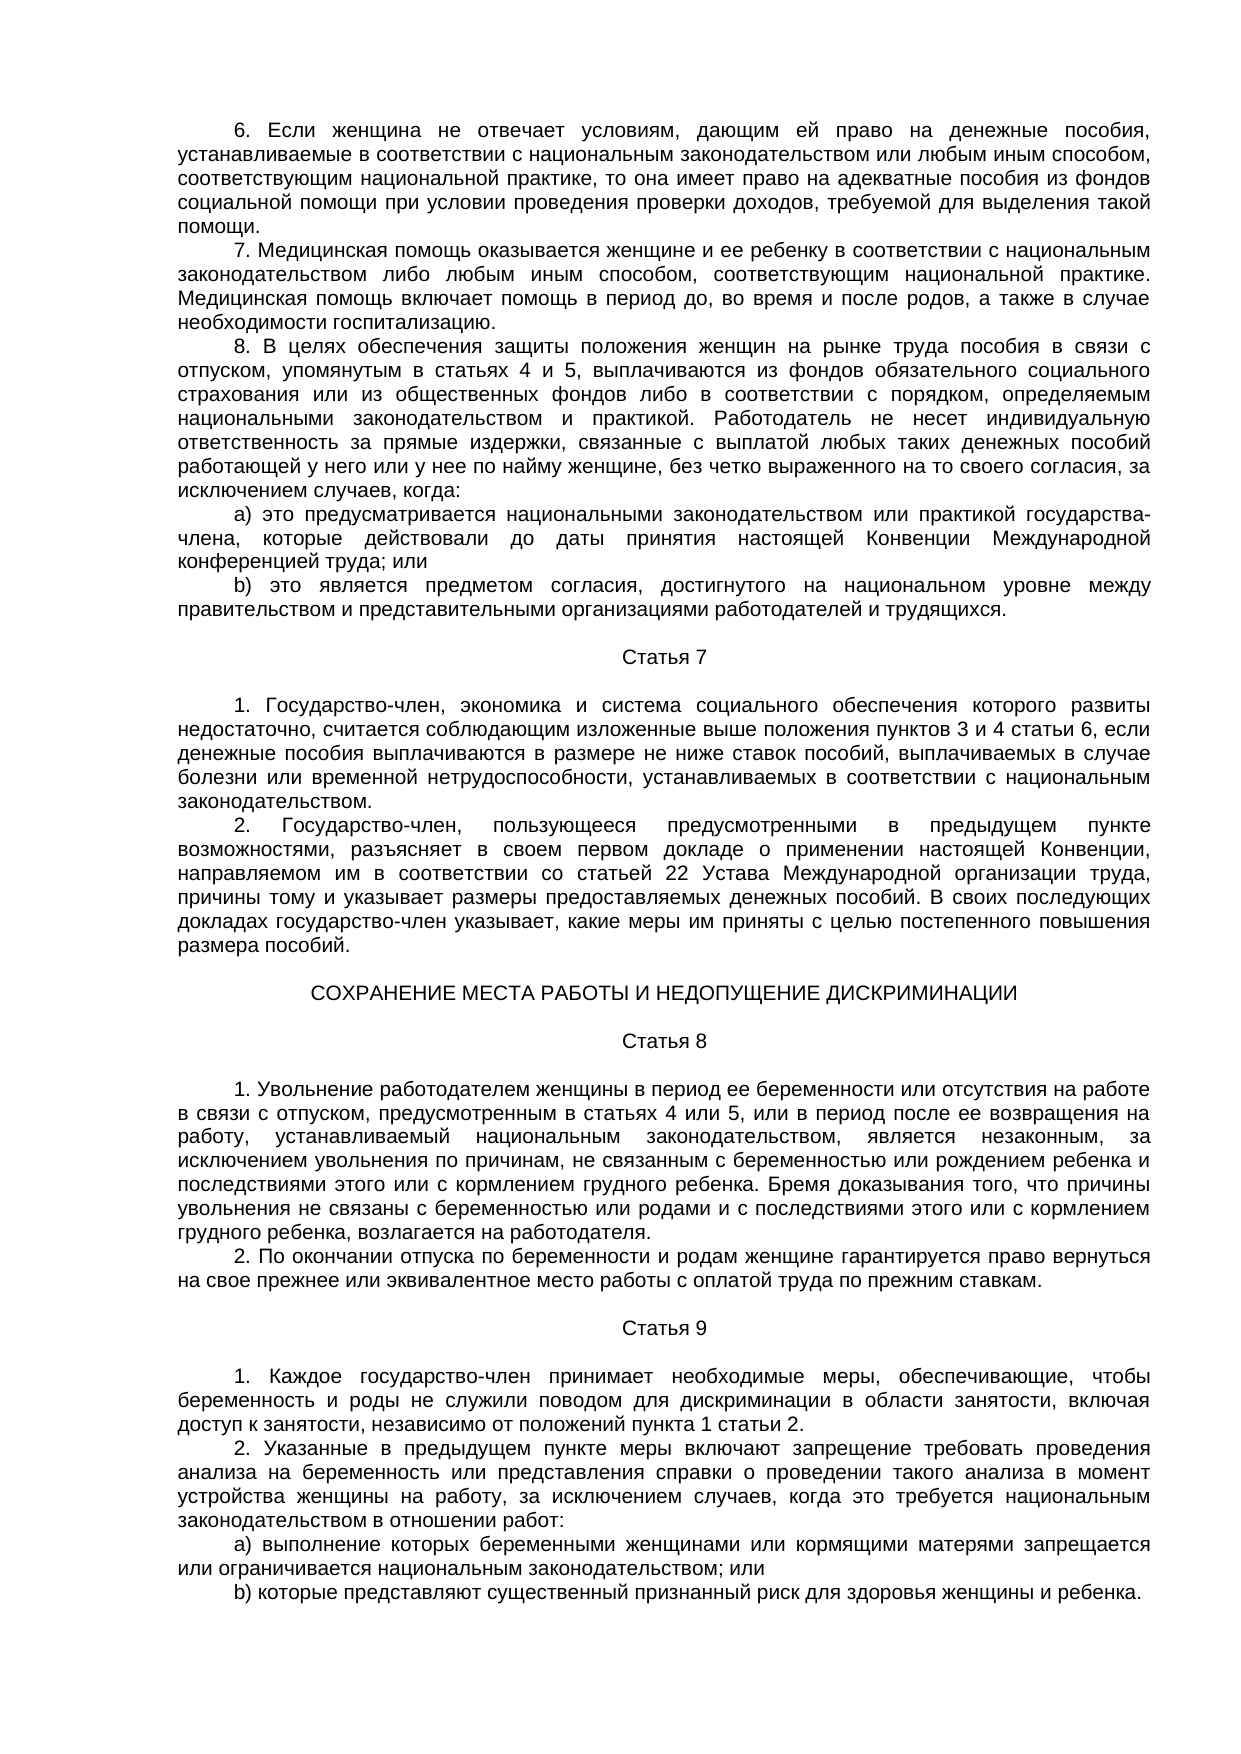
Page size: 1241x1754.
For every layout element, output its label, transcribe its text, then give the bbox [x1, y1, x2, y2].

text 2. Указанные в предыдущем пункте меры включают запрещение требовать проведения анализа на беременность или представления справки о проведении такого анализа в момент устройства женщины на работу, за исключением случаев, когда это требуется национальным законодательством в отношении работ: [177, 1436, 1152, 1532]
text Статья 9 [177, 1316, 1152, 1340]
text Статья 7 [177, 645, 1152, 669]
text 2. По окончании отпуска по беременности и родам женщине гарантируется право вернуться на свое прежнее или эквивалентное место работы с оплатой труда по прежним ставкам. [177, 1244, 1152, 1292]
text 2. Государство-член, пользующееся предусмотренными в предыдущем пункте возможностями, разъясняет в своем первом докладе о применении настоящей Конвенции, направляемом им в соответствии со статьей 22 Устава Международной организации труда, причины тому и указывает размеры предоставляемых денежных пособий. В своих последующих докладах государство-член указывает, какие меры им приняты с целью постепенного повышения размера пособий. [177, 813, 1152, 957]
text a) выполнение которых беременными женщинами или кормящими матерями запрещается или ограничивается национальным законодательством; или [177, 1532, 1152, 1579]
text b) это является предметом согласия, достигнутого на национальном уровне между правительством и представительными организациями работодателей и трудящихся. [177, 573, 1152, 621]
text 1. Государство-член, экономика и система социального обеспечения которого развиты недостаточно, считается соблюдающим изложенные выше положения пунктов 3 и 4 статьи 6, если денежные пособия выплачиваются в размере не ниже ставок пособий, выплачиваемых в случае болезни или временной нетрудоспособности, устанавливаемых в соответствии с национальным законодательством. [177, 693, 1152, 813]
text СОХРАНЕНИЕ МЕСТА РАБОТЫ И НЕДОПУЩЕНИЕ ДИСКРИМИНАЦИИ [177, 981, 1152, 1004]
text Статья 8 [177, 1028, 1152, 1052]
text 7. Медицинская помощь оказывается женщине и ее ребенку в соответствии с национальным законодательством либо любым иным способом, соответствующим национальной практике. Медицинская помощь включает помощь в период до, во время и после родов, а также в случае необходимости госпитализацию. [177, 238, 1152, 334]
text 6. Если женщина не отвечает условиям, дающим ей право на денежные пособия, устанавливаемые в соответствии с национальным законодательством или любым иным способом, соответствующим национальной практике, то она имеет право на адекватные пособия из фондов социальной помощи при условии проведения проверки доходов, требуемой для выделения такой помощи. [177, 118, 1152, 238]
text b) которые представляют существенный признанный риск для здоровья женщины и ребенка. [177, 1579, 1152, 1603]
text 8. В целях обеспечения защиты положения женщин на рынке труда пособия в связи с отпуском, упомянутым в статьях 4 и 5, выплачиваются из фондов обязательного социального страхования или из общественных фондов либо в соответствии с порядком, определяемым национальными законодательством и практикой. Работодатель не несет индивидуальную ответственность за прямые издержки, связанные с выплатой любых таких денежных пособий работающей у него или у нее по найму женщине, без четко выраженного на то своего согласия, за исключением случаев, когда: [177, 334, 1152, 501]
text 1. Увольнение работодателем женщины в период ее беременности или отсутствия на работе в связи с отпуском, предусмотренным в статьях 4 или 5, или в период после ее возвращения на работу, устанавливаемый национальным законодательством, является незаконным, за исключением увольнения по причинам, не связанным с беременностью или рождением ребенка и последствиями этого или с кормлением грудного ребенка. Бремя доказывания того, что причины увольнения не связаны с беременностью или родами и с последствиями этого или с кормлением грудного ребенка, возлагается на работодателя. [177, 1076, 1152, 1244]
text a) это предусматривается национальными законодательством или практикой государства-члена, которые действовали до даты принятия настоящей Конвенции Международной конференцией труда; или [177, 501, 1152, 573]
text 1. Каждое государство-член принимает необходимые меры, обеспечивающие, чтобы беременность и роды не служили поводом для дискриминации в области занятости, включая доступ к занятости, независимо от положений пункта 1 статьи 2. [177, 1364, 1152, 1436]
